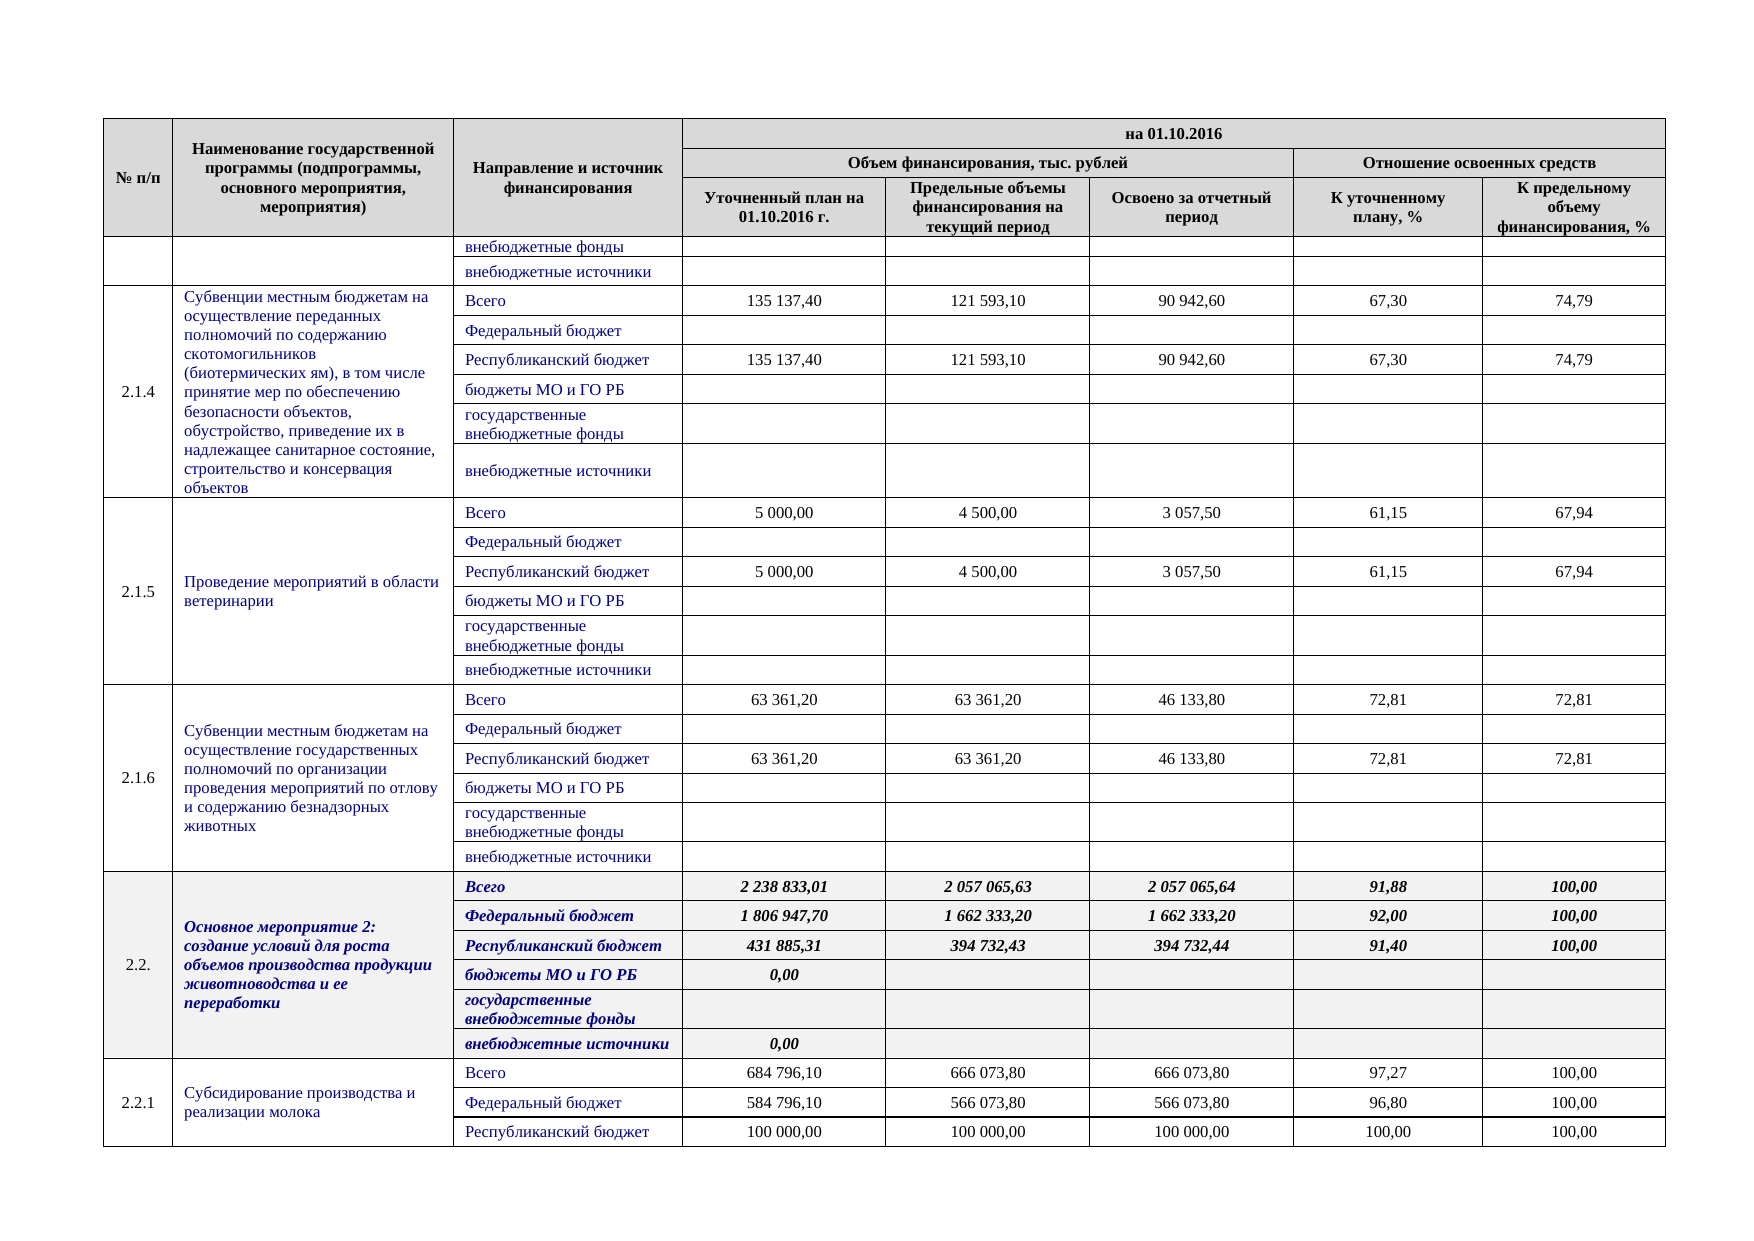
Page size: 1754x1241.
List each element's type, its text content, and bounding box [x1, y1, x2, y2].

table_cell Всего [454, 498, 682, 527]
table_cell [1294, 375, 1482, 403]
table_cell Всего [454, 685, 682, 713]
table_cell 394 732,44 [1090, 931, 1293, 959]
table_cell [886, 960, 1089, 989]
table_cell 584 796,10 [683, 1088, 885, 1116]
table_cell 0,00 [683, 1029, 885, 1057]
table_cell [1483, 375, 1665, 403]
table_cell 63 361,20 [886, 685, 1089, 713]
table_cell 566 073,80 [886, 1088, 1089, 1116]
table_cell 97,27 [1294, 1059, 1482, 1087]
table_cell [886, 774, 1089, 802]
table_cell 135 137,40 [683, 345, 885, 374]
table_cell Объем финансирования, тыс. рублей [683, 149, 1293, 177]
table_cell [1294, 842, 1482, 871]
table_cell [1090, 774, 1293, 802]
table_cell Республиканский бюджет [454, 744, 682, 772]
table_cell 46 133,80 [1090, 744, 1293, 772]
table_cell бюджеты МО и ГО РБ [454, 774, 682, 802]
table_cell 1 662 333,20 [886, 901, 1089, 930]
table_cell [886, 316, 1089, 344]
table_cell [683, 587, 885, 615]
table_cell бюджеты МО и ГО РБ [454, 587, 682, 615]
table_cell 684 796,10 [683, 1059, 885, 1087]
table_cell 90 942,60 [1090, 286, 1293, 315]
table_cell 90 942,60 [1090, 345, 1293, 374]
table_cell государственные внебюджетные фонды [454, 237, 682, 256]
table_cell [683, 257, 885, 285]
table_cell 100 000,00 [1090, 1118, 1293, 1146]
table_cell [1483, 316, 1665, 344]
table_cell [886, 842, 1089, 871]
table_cell Отношение освоенных средств [1294, 149, 1665, 177]
table_cell 96,80 [1294, 1088, 1482, 1116]
table_cell [683, 656, 885, 684]
table_cell [1483, 616, 1665, 654]
table_cell [683, 375, 885, 403]
table_cell 666 073,80 [886, 1059, 1089, 1087]
table_cell [886, 237, 1089, 256]
table_cell внебюджетные источники [454, 1029, 682, 1057]
table_cell [1090, 404, 1293, 443]
table_cell [1294, 616, 1482, 654]
table_cell [886, 990, 1089, 1028]
table_cell 63 361,20 [683, 744, 885, 772]
table_cell 2.2. [104, 872, 172, 1057]
table_cell [886, 587, 1089, 615]
table_cell [1090, 803, 1293, 841]
table_cell 100,00 [1483, 931, 1665, 959]
table_cell 566 073,80 [1090, 1088, 1293, 1116]
table_cell К предельному объему финансирования, % [1483, 178, 1665, 236]
table_cell [1483, 257, 1665, 285]
table_cell [1483, 842, 1665, 871]
table_cell 100,00 [1294, 1118, 1482, 1146]
table_cell [1090, 656, 1293, 684]
table_cell [1294, 237, 1482, 256]
table_cell [1483, 960, 1665, 989]
table_cell Освоено за отчетный период [1090, 178, 1293, 236]
table_cell 121 593,10 [886, 345, 1089, 374]
table_cell [1294, 257, 1482, 285]
table_cell Основное мероприятие 2: создание условий для роста объемов производства продукции животноводства и ее переработки [173, 872, 453, 1057]
table_cell 74,79 [1483, 345, 1665, 374]
table_cell [1294, 774, 1482, 802]
table_cell 91,88 [1294, 872, 1482, 900]
table_cell 100,00 [1483, 1088, 1665, 1116]
table_cell [1483, 1029, 1665, 1057]
table_cell Проведение мероприятий в области ветеринарии [173, 498, 453, 684]
table_cell [683, 404, 885, 443]
table_cell Республиканский бюджет [454, 345, 682, 374]
table_cell Федеральный бюджет [454, 715, 682, 743]
table_cell [683, 444, 885, 497]
table_cell 67,30 [1294, 286, 1482, 315]
table_cell [1090, 842, 1293, 871]
table_cell 4 500,00 [886, 498, 1089, 527]
table_cell 2.1.5 [104, 498, 172, 684]
table_cell внебюджетные источники [454, 842, 682, 871]
table_cell государственные внебюджетные фонды [454, 803, 682, 841]
table_cell 2.2.1 [104, 1059, 172, 1146]
table_cell [886, 444, 1089, 497]
table_cell 74,79 [1483, 286, 1665, 315]
table_cell [1090, 375, 1293, 403]
table_cell Федеральный бюджет [454, 1088, 682, 1116]
table_cell [683, 842, 885, 871]
table_cell [1483, 774, 1665, 802]
table_cell 3 057,50 [1090, 557, 1293, 586]
table_cell 0,00 [683, 960, 885, 989]
table_cell [683, 237, 885, 256]
table_cell 666 073,80 [1090, 1059, 1293, 1087]
table_cell [886, 715, 1089, 743]
table_cell 100,00 [1483, 1118, 1665, 1146]
table_cell [1294, 528, 1482, 556]
table_cell 100 000,00 [683, 1118, 885, 1146]
table_cell [1090, 237, 1293, 256]
table_cell [1090, 1029, 1293, 1057]
table_cell [1483, 404, 1665, 443]
table_cell [1090, 316, 1293, 344]
table_cell [683, 316, 885, 344]
table_cell Федеральный бюджет [454, 316, 682, 344]
table_cell [1483, 528, 1665, 556]
table_cell 394 732,43 [886, 931, 1089, 959]
table_cell [886, 616, 1089, 654]
table_cell Всего [454, 872, 682, 900]
table_cell [1294, 990, 1482, 1028]
table_cell 67,94 [1483, 498, 1665, 527]
table_cell Всего [454, 1059, 682, 1087]
table_cell 72,81 [1483, 685, 1665, 713]
table_cell 2 238 833,01 [683, 872, 885, 900]
table_cell [683, 528, 885, 556]
table_cell [886, 803, 1089, 841]
table_cell государственные внебюджетные фонды [454, 404, 682, 443]
table_cell [1483, 803, 1665, 841]
table_cell [886, 1029, 1089, 1057]
table_cell [1294, 656, 1482, 684]
table_cell 2 057 065,64 [1090, 872, 1293, 900]
table_cell [1294, 1029, 1482, 1057]
table_cell 46 133,80 [1090, 685, 1293, 713]
table_header № п/п [104, 119, 172, 236]
table_cell Республиканский бюджет [454, 931, 682, 959]
table_cell [886, 528, 1089, 556]
table_cell [886, 257, 1089, 285]
table_cell Федеральный бюджет [454, 901, 682, 930]
table_cell Всего [454, 286, 682, 315]
table_cell [1483, 587, 1665, 615]
table_cell [1294, 404, 1482, 443]
table_cell [1090, 587, 1293, 615]
table_cell бюджеты МО и ГО РБ [454, 375, 682, 403]
table_cell 63 361,20 [683, 685, 885, 713]
table_cell 92,00 [1294, 901, 1482, 930]
table_cell [1294, 715, 1482, 743]
table_cell 91,40 [1294, 931, 1482, 959]
table_cell Субсидирование производства и реализации молока [173, 1059, 453, 1146]
table_cell 100,00 [1483, 1059, 1665, 1087]
table_cell Уточненный план на 01.10.2016 г. [683, 178, 885, 236]
table_cell [1090, 616, 1293, 654]
table_cell 67,30 [1294, 345, 1482, 374]
table_cell [1483, 990, 1665, 1028]
table_cell [683, 803, 885, 841]
table_cell [886, 656, 1089, 684]
table_cell 1 662 333,20 [1090, 901, 1293, 930]
table_cell [1294, 316, 1482, 344]
table_cell [683, 715, 885, 743]
table_header Наименование государственной программы (подпрограммы, основного мероприятия, мероприятия) [173, 119, 453, 236]
table_cell Субвенции местным бюджетам на осуществление переданных полномочий по содержанию скотомогильников (биотермических ям), в том числе принятие мер по обеспечению безопасности объектов, обустройство, приведение их в надлежащее санитарное состояние, строительство и консервация объектов [173, 286, 453, 497]
table_cell 100,00 [1483, 872, 1665, 900]
table_cell государственные внебюджетные фонды [454, 990, 682, 1028]
table_cell [1090, 257, 1293, 285]
table_cell Предельные объемы финансирования на текущий период [886, 178, 1089, 236]
table_cell 67,94 [1483, 557, 1665, 586]
table_cell 72,81 [1483, 744, 1665, 772]
table_cell 2.1.6 [104, 685, 172, 871]
table_cell 2 057 065,63 [886, 872, 1089, 900]
table_cell 135 137,40 [683, 286, 885, 315]
table_cell 72,81 [1294, 685, 1482, 713]
table_cell 63 361,20 [886, 744, 1089, 772]
table_cell 100,00 [1483, 901, 1665, 930]
table_cell [886, 375, 1089, 403]
table_cell [683, 990, 885, 1028]
table_cell [683, 774, 885, 802]
table_cell 61,15 [1294, 498, 1482, 527]
table_cell [1090, 528, 1293, 556]
table_cell [1090, 990, 1293, 1028]
table_cell [1090, 960, 1293, 989]
table_header Направление и источник финансирования [454, 119, 682, 236]
table_cell 1 806 947,70 [683, 901, 885, 930]
table_cell Республиканский бюджет [454, 1118, 682, 1146]
table_cell Субвенции местным бюджетам на осуществление государственных полномочий по организации проведения мероприятий по отлову и содержанию безнадзорных животных [173, 685, 453, 871]
table_cell 5 000,00 [683, 557, 885, 586]
table_cell [1294, 960, 1482, 989]
table_cell государственные внебюджетные фонды [454, 616, 682, 654]
table_cell Федеральный бюджет [454, 528, 682, 556]
table_cell [1294, 444, 1482, 497]
table_cell внебюджетные источники [454, 257, 682, 285]
table_cell Республиканский бюджет [454, 557, 682, 586]
table_cell [1483, 444, 1665, 497]
table_cell [1090, 715, 1293, 743]
table_cell [1483, 656, 1665, 684]
table_cell [1090, 444, 1293, 497]
table_cell 100 000,00 [886, 1118, 1089, 1146]
table_cell внебюджетные источники [454, 444, 682, 497]
table_cell [1483, 715, 1665, 743]
table_cell 61,15 [1294, 557, 1482, 586]
table_cell 431 885,31 [683, 931, 885, 959]
table_cell К уточненному плану, % [1294, 178, 1482, 236]
table_cell 2.1.4 [104, 286, 172, 497]
table_cell [886, 404, 1089, 443]
table_cell 4 500,00 [886, 557, 1089, 586]
table_cell бюджеты МО и ГО РБ [454, 960, 682, 989]
table_cell внебюджетные источники [454, 656, 682, 684]
table_cell [1294, 587, 1482, 615]
table_cell 72,81 [1294, 744, 1482, 772]
table_header на 01.10.2016 [683, 119, 1665, 148]
table_cell [1483, 237, 1665, 256]
table_cell 5 000,00 [683, 498, 885, 527]
table_cell 3 057,50 [1090, 498, 1293, 527]
table_cell 121 593,10 [886, 286, 1089, 315]
table_cell [683, 616, 885, 654]
table_cell [1294, 803, 1482, 841]
